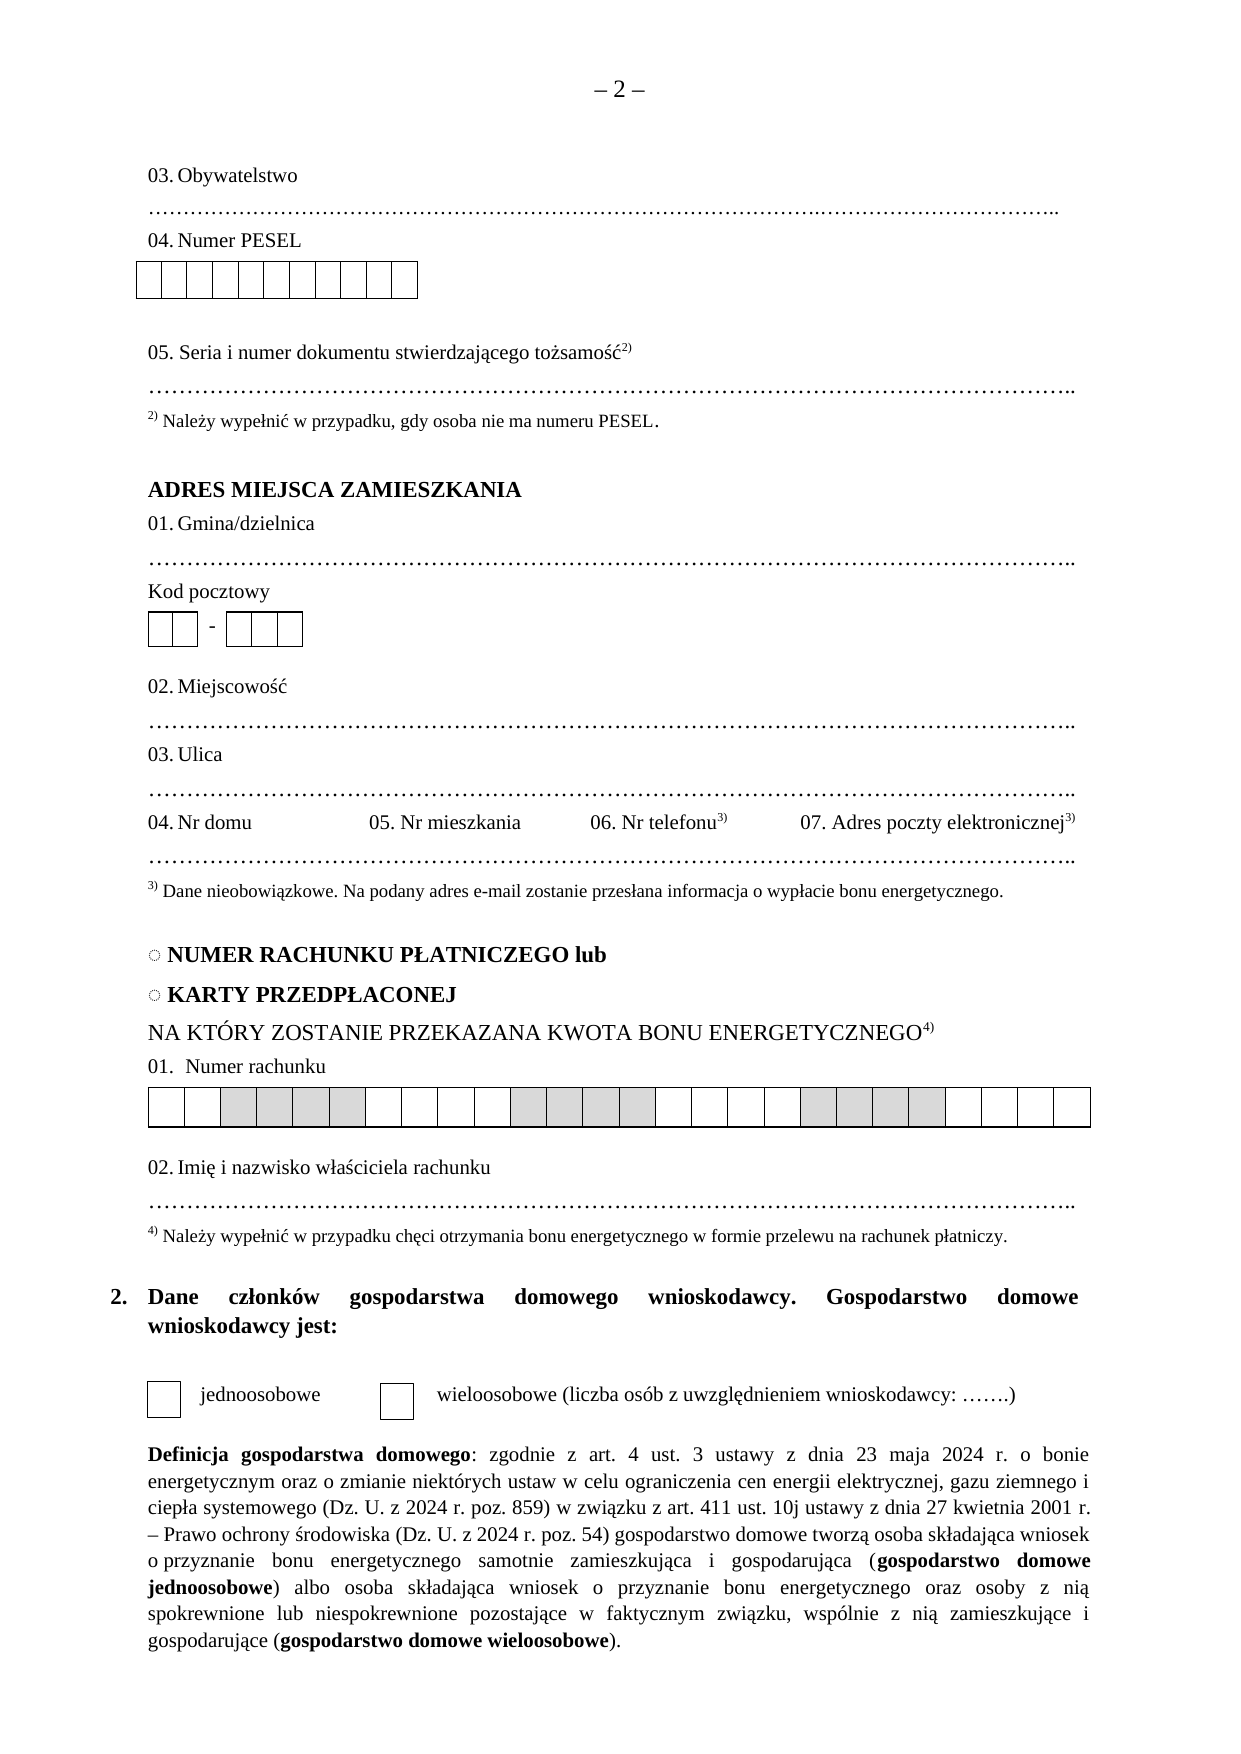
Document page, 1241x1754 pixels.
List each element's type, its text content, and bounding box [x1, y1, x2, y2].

table_header [137, 262, 161, 298]
text 2) Należy wypełnić w przypadku, gdy osoba nie ma numeru PESEL. [148, 408, 1079, 432]
table_header [330, 1088, 365, 1126]
table_header [392, 262, 417, 298]
table_header [221, 1088, 256, 1126]
text NA KTÓRY ZOSTANIE PRZEKAZANA KWOTA BONU ENERGETYCZNEGO4) [148, 1019, 1091, 1045]
table_header [583, 1088, 619, 1126]
list Gmina/dzielnica [148, 511, 1079, 535]
table_header [547, 1088, 582, 1126]
text 󠇯 KARTY PRZEDPŁACONEJ [148, 978, 1091, 1009]
text Kod pocztowy [148, 579, 1091, 603]
list Ulica [148, 742, 1079, 766]
table_header [173, 613, 197, 646]
table_header [475, 1088, 510, 1126]
table_header [1018, 1088, 1053, 1126]
table_header [213, 262, 238, 298]
text 05. Seria i numer dokumentu stwierdzającego tożsamość2) [148, 340, 1091, 364]
text Definicja gospodarstwa domowego: zgodnie z art. 4 ust. 3 ustawy z dnia 23 maja 2024 r. o bonie energetycznym oraz o zmianie niektórych ustaw w celu ograniczenia cen energii elektrycznej, gazu ziemnego i ciepła systemowego (Dz. U. z 2024 r. poz. 859) w związku z art. 411 ust. 10j ustawy z dnia 27 kwietnia 2001 r. – Prawo ochrony środowiska (Dz. U. z 2024 r. poz. 54) gospodarstwo domowe tworzą osoba składająca wniosek o przyznanie bonu energetycznego samotnie zamieszkująca i gospodarująca (gospodarstwo domowe jednoosobowe) albo osoba składająca wniosek o przyznanie bonu energetycznego oraz osoby z nią spokrewnione lub niespokrewnione pozostające w faktycznym związku, wspólnie z nią zamieszkujące i gospodarujące (gospodarstwo domowe wieloosobowe). [148, 1442, 1091, 1652]
list Numer rachunku [148, 1054, 1079, 1078]
table_header [367, 262, 391, 298]
list Imię i nazwisko właściciela rachunku [148, 1155, 1079, 1179]
text jednoosobowe wieloosobowe (liczba osób z uwzględnieniem wnioskodawcy: …….) [181, 1382, 1091, 1406]
table_header [873, 1088, 908, 1126]
table_header [946, 1088, 981, 1126]
table_header [257, 1088, 292, 1126]
table_header [278, 613, 302, 646]
list Nr domu 05. Nr mieszkania 06. Nr telefonu3) 07. Adres poczty elektronicznej3) [148, 810, 1079, 834]
table_header [316, 262, 340, 298]
table_header [252, 613, 277, 646]
table_header [837, 1088, 872, 1126]
list Obywatelstwo [148, 162, 1079, 187]
table_header [290, 262, 315, 298]
table_header [728, 1088, 764, 1126]
text 󠇯 NUMER RACHUNKU PŁATNICZEGO lub [148, 938, 1091, 969]
table_header [1054, 1088, 1090, 1126]
text 4) Należy wypełnić w przypadku chęci otrzymania bonu energetycznego w formie przelewu na rachunek płatniczy. [148, 1223, 1079, 1247]
table_header [692, 1088, 727, 1126]
table_header [149, 1088, 184, 1126]
table_header [909, 1088, 945, 1126]
table_header [765, 1088, 800, 1126]
table_header [264, 262, 289, 298]
table_header [438, 1088, 474, 1126]
table_header [511, 1088, 546, 1126]
table_header [366, 1088, 401, 1126]
table_header [801, 1088, 836, 1126]
text ………………………………………………………………………………………………………….. [148, 372, 1091, 399]
list Dane członków gospodarstwa domowego wnioskodawcy. Gospodarstwo domowe wnioskodawcy jest: [110, 1283, 1079, 1338]
table_header [185, 1088, 220, 1126]
table_header [620, 1088, 655, 1126]
table_header [187, 262, 212, 298]
table_header - [198, 611, 226, 646]
table_header [293, 1088, 329, 1126]
text 3) Dane nieobowiązkowe. Na podany adres e-mail zostanie przesłana informacja o wypłacie bonu energetycznego. [148, 878, 1079, 902]
text ADRES MIEJSCA ZAMIESZKANIA [148, 476, 1091, 502]
list Numer PESEL [148, 228, 1079, 252]
text ………………………………………………………………………………………………………….. [148, 1187, 1091, 1214]
table_header [656, 1088, 691, 1126]
text ………………………………………………………………………………………………………….. [148, 774, 1091, 801]
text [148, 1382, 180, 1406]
table_header [162, 262, 186, 298]
text ………………………………………………………………………………………………………….. [148, 707, 1091, 733]
table_header [149, 613, 172, 646]
list Miejscowość [148, 674, 1079, 698]
text ………………………………………………………………………………………………………….. [148, 842, 1091, 869]
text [148, 195, 1091, 219]
text ………………………………………………………………………………………………………….. [148, 543, 1091, 570]
table_header [982, 1088, 1017, 1126]
table_header [341, 262, 366, 298]
table_header [402, 1088, 437, 1126]
table_header [239, 262, 263, 298]
table_header [227, 613, 251, 646]
